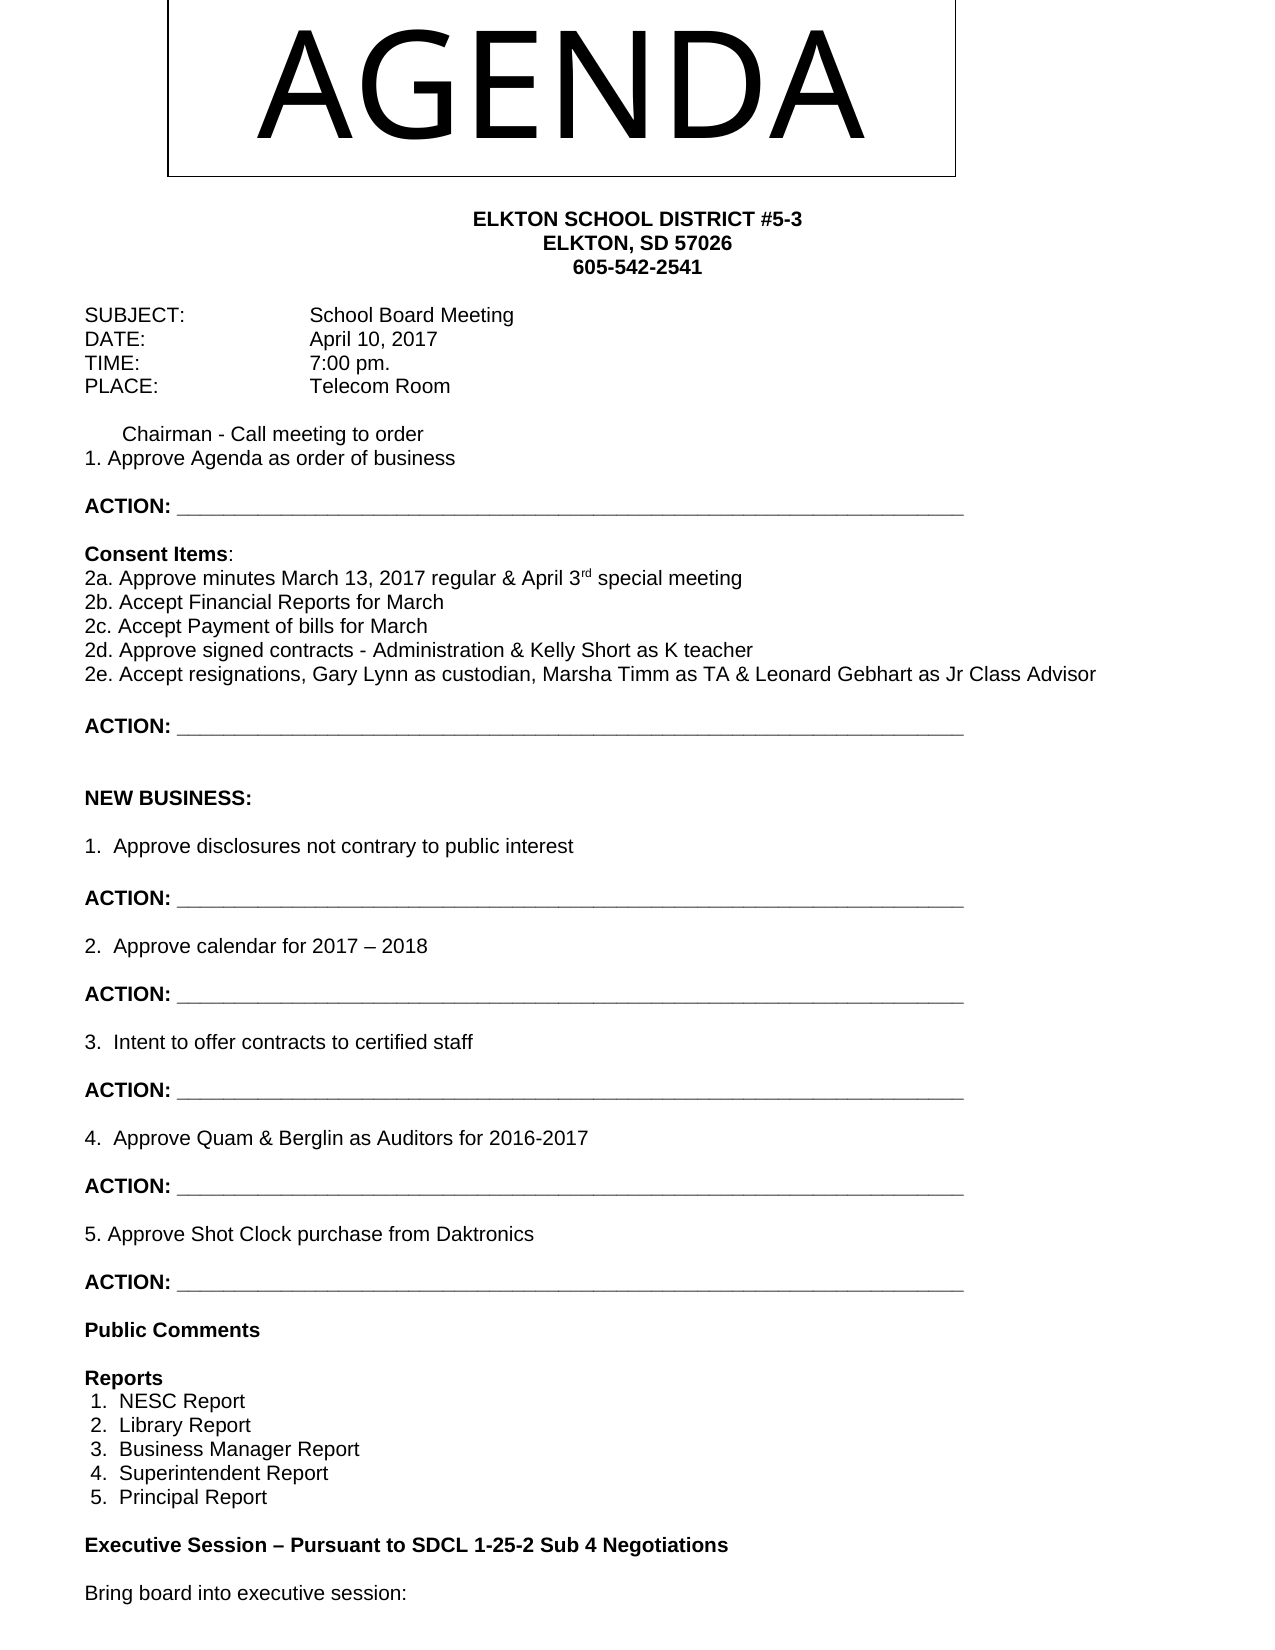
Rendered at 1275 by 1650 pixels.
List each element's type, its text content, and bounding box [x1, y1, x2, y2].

text 2b. Accept Financial Reports for March [84, 590, 1191, 614]
text Consent Items: [84, 542, 1191, 566]
text ACTION: ____________________________________________________________________ [84, 494, 1191, 518]
text Public Comments [84, 1317, 1191, 1341]
text 4. Superintendent Report [84, 1461, 1191, 1485]
text 2. Library Report [84, 1413, 1191, 1437]
text ACTION: ____________________________________________________________________ [84, 1269, 1191, 1293]
text Reports [84, 1365, 1191, 1389]
text 3. Business Manager Report [84, 1437, 1191, 1461]
text 1. Approve Agenda as order of business [84, 446, 1191, 470]
text SUBJECT: School Board Meeting [84, 302, 1191, 326]
text ACTION: ____________________________________________________________________ [84, 982, 1191, 1006]
text TIME: 7:00 pm. [84, 350, 1191, 374]
text 2c. Accept Payment of bills for March [84, 614, 1191, 638]
text 2a. Approve minutes March 13, 2017 regular & April 3rd special meeting [84, 566, 1191, 590]
text 2. Approve calendar for 2017 – 2018 [84, 934, 1191, 958]
subtitle #5-3 [84, 207, 1191, 231]
text 2d. Approve signed contracts - Administration & Kelly Short as K teacher [84, 638, 1191, 662]
text Chairman - Call meeting to order [122, 422, 1191, 446]
text 4. Approve Quam & Berglin as Auditors for 2016-2017 [84, 1126, 1191, 1150]
text ACTION: ____________________________________________________________________ [84, 1174, 1191, 1198]
text 605-542-2541 [84, 254, 1191, 278]
text ACTION: ____________________________________________________________________ [84, 886, 1191, 910]
text ACTION: ____________________________________________________________________ [84, 1078, 1191, 1102]
text 1. Report [84, 1389, 1191, 1413]
text Executive Session – Pursuant to SDCL 1-25-2 Sub 4 Negotiations [84, 1533, 1191, 1557]
text Bring board into executive session: [84, 1581, 1191, 1605]
text ACTION: ____________________________________________________________________ [84, 714, 1191, 738]
text 1. Approve disclosures not contrary to public interest [84, 834, 1191, 858]
text PLACE: Telecom Room [84, 374, 1191, 398]
text 2e. Accept resignations, Gary Lynn as custodian, Marsha Timm as TA & Leonard Gebhart as Jr Class Advisor [84, 662, 1191, 686]
text NEW BUSINESS: [84, 786, 1191, 810]
text 5. Principal Report [84, 1485, 1191, 1509]
text DATE: April 10, 2017 [84, 326, 1191, 350]
text 3. Intent to offer contracts to certified staff [84, 1030, 1191, 1054]
text 5. Approve Shot Clock purchase from Daktronics [84, 1222, 1191, 1246]
